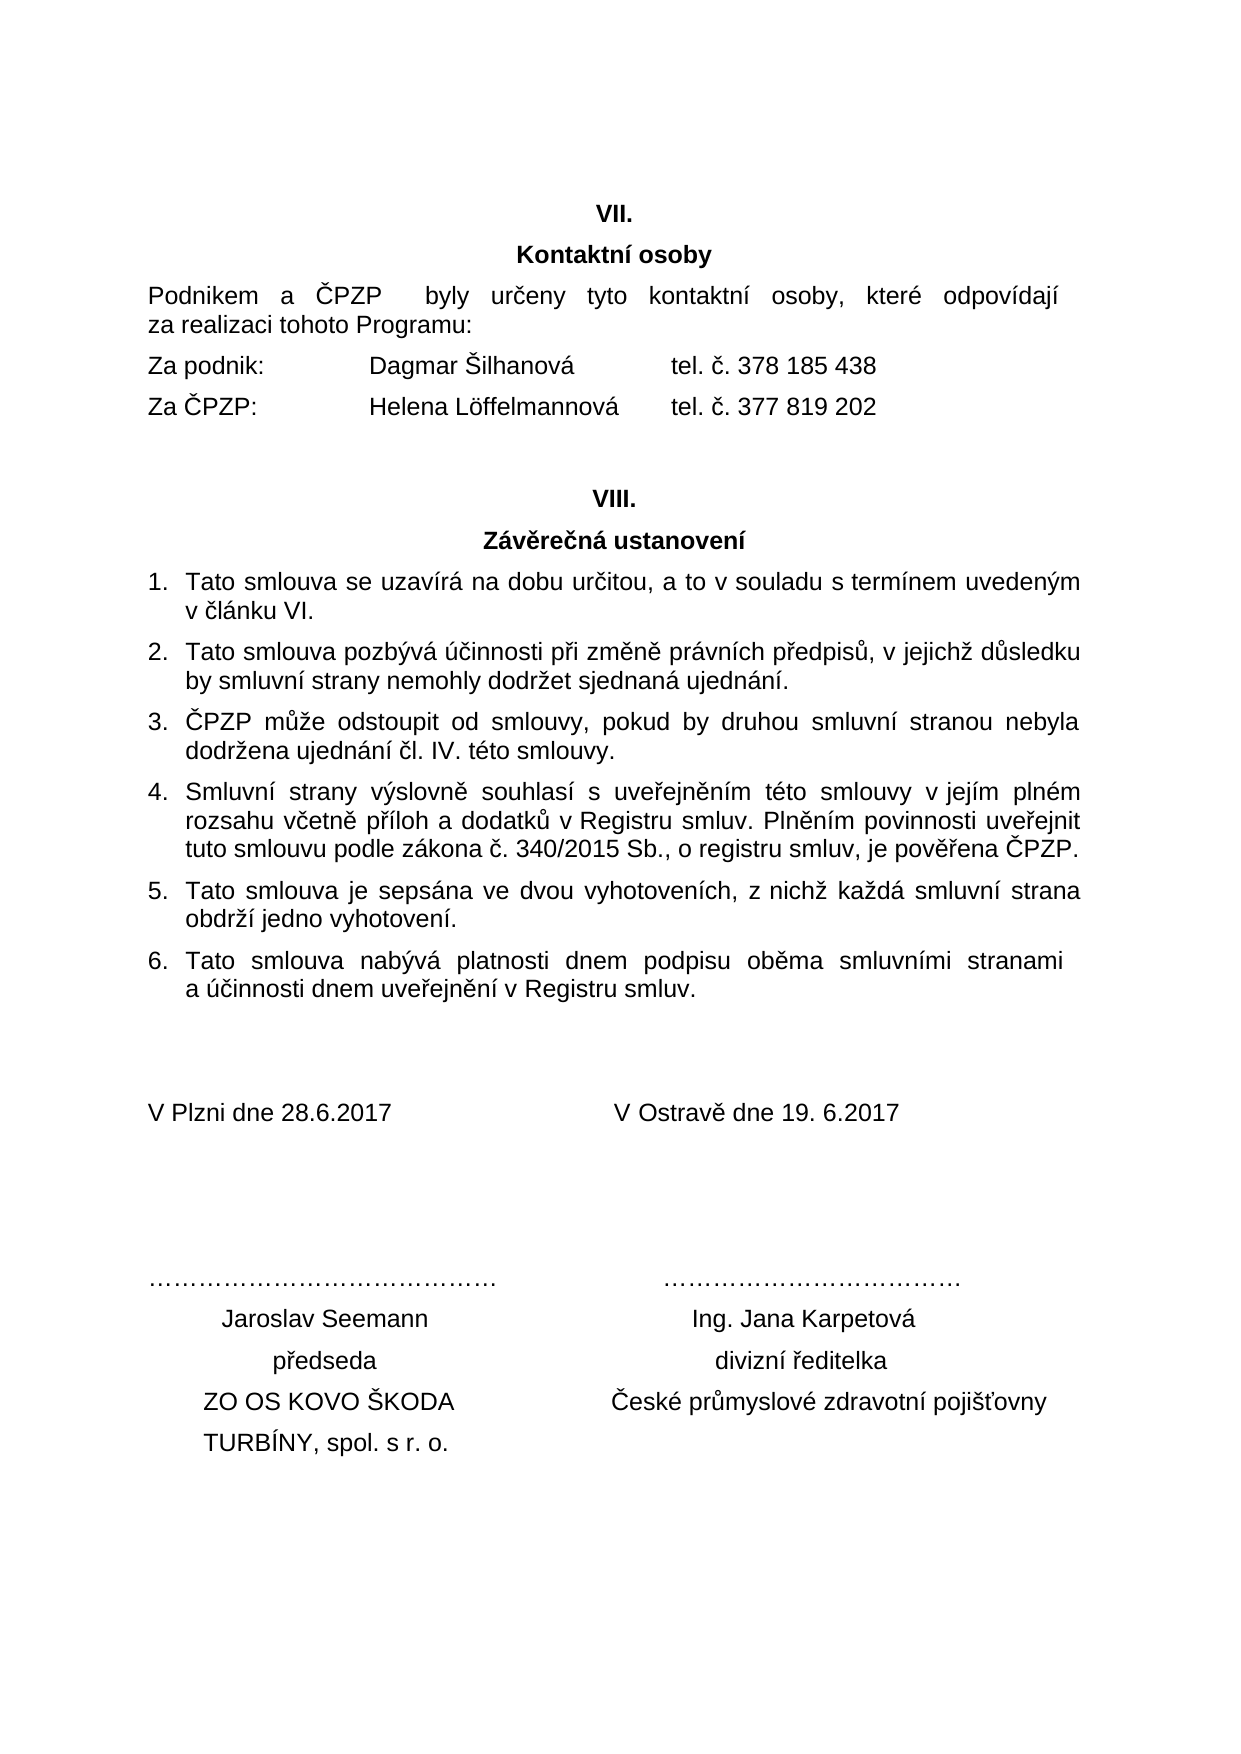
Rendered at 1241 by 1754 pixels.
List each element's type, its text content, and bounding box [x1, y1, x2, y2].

text Za podnik: Dagmar Šilhanová tel. č. 378 185 438 [148, 351, 1081, 380]
text Podnikem a ČPZP byly určeny tyto kontaktní osoby, které odpovídají za realizaci tohoto Programu: [148, 281, 1081, 338]
text TURBÍNY, spol. s r. o. [148, 1428, 1081, 1457]
text Smluvní strany výslovně souhlasí s uveřejněním této smlouvy v jejím plném rozsahu včetně příloh a dodatků v Registru smluv. Plněním povinnosti uveřejnit tuto smlouvu podle zákona č. 340/2015 Sb., o registru smluv, je pověřena ČPZP. [148, 777, 1081, 863]
list ČPZP může odstoupit od smlouvy, pokud by druhou smluvní stranou nebyla dodržena ujednání čl. IV. této smlouvy. [148, 707, 1081, 764]
list Tato smlouva je sepsána ve dvou vyhotoveních, z nichž každá smluvní strana obdrží jedno vyhotovení. [148, 876, 1081, 933]
text Závěrečná ustanovení [148, 526, 1081, 554]
text VIII. [148, 484, 1081, 513]
text V Plzni dne 28.6.2017 V Ostravě dne 19. 6.2017 [148, 1098, 1081, 1127]
text ZO OS KOVO ŠKODA České průmyslové zdravotní pojišťovny [148, 1387, 1081, 1416]
text Kontaktní osoby [148, 240, 1081, 268]
text Za ČPZP: Helena Löffelmannová tel. č. 377 819 202 [148, 392, 1081, 421]
list Tato smlouva se uzavírá na dobu určitou, a to v souladu s termínem uvedeným v článku VI. [148, 567, 1081, 624]
text …………………………………… ……………………………… [148, 1263, 1081, 1292]
text Jaroslav Seemann Ing. Jana Karpetová [148, 1304, 1081, 1333]
text VII. [148, 198, 1081, 227]
list Tato smlouva pozbývá účinnosti při změně právních předpisů, v jejichž důsledku by smluvní strany nemohly dodržet sjednaná ujednání. [148, 637, 1081, 694]
text předseda divizní ředitelka [148, 1346, 1081, 1374]
list Tato smlouva nabývá platnosti dnem podpisu oběma smluvními stranami a účinnosti dnem uveřejnění v Registru smluv. [148, 946, 1081, 1003]
